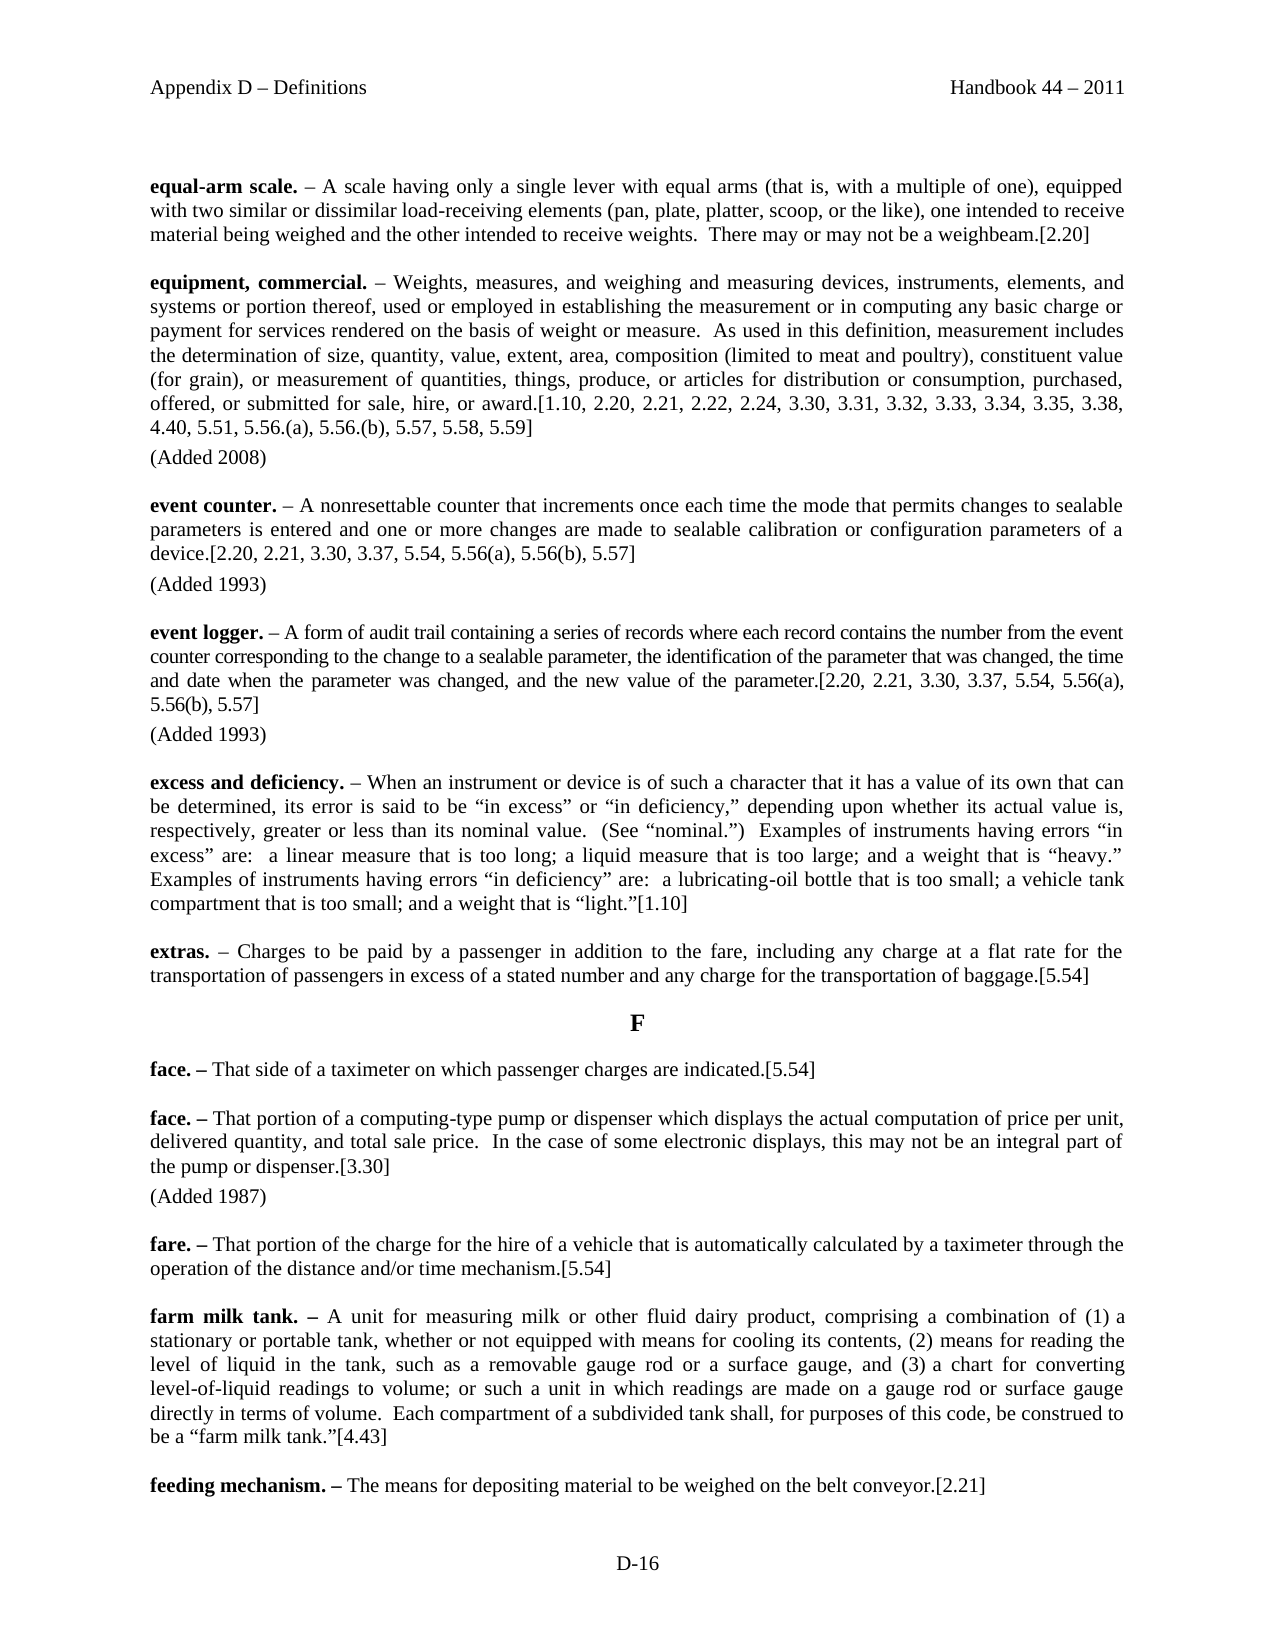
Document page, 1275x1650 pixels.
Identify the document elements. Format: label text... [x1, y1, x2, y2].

text fare. – That portion of the charge for the hire of a vehicle that is automatically calculated by a taximeter through the operation of the distance and/or time mechanism.[5.54] [150, 1232, 1125, 1280]
text face. – That side of a taximeter on which passenger charges are indicated.[5.54] [150, 1057, 1125, 1081]
text (Added 1993) [150, 722, 1125, 746]
text equal-arm scale. – A scale having only a single lever with equal arms (that is, with a multiple of one), equipped with two similar or dissimilar load-receiving elements (pan, plate, platter, scoop, or the like), one intended to receive material being weighed and the other intended to receive weights. There may or may not be a weighbeam.[2.20] [150, 174, 1125, 246]
text face. – That portion of a computing-type pump or dispenser which displays the actual computation of price per unit, delivered quantity, and total sale price. In the case of some electronic displays, this may not be an integral part of the pump or dispenser.[3.30] [150, 1105, 1125, 1178]
text extras. – Charges to be paid by a passenger in addition to the fare, including any charge at a flat rate for the transportation of passengers in excess of a stated number and any charge for the transportation of baggage.[5.54] [150, 939, 1125, 987]
text event logger. – A form of audit trail containing a series of records where each record contains the number from the event counter corresponding to the change to a sealable parameter, the identification of the parameter that was changed, the time and date when the parameter was changed, and the new value of the parameter.[2.20, 2.21, 3.30, 3.37, 5.54, 5.56(a), 5.56(b), 5.57] [150, 620, 1125, 716]
text event counter. – A nonresettable counter that increments once each time the mode that permits changes to sealable parameters is entered and one or more changes are made to sealable calibration or configuration parameters of a device.[2.20, 2.21, 3.30, 3.37, 5.54, 5.56(a), 5.56(b), 5.57] [150, 493, 1125, 565]
text farm milk tank. – A unit for measuring milk or other fluid dairy product, comprising a combination of (1) a stationary or portable tank, whether or not equipped with means for cooling its contents, (2) means for reading the level of liquid in the tank, such as a removable gauge rod or a surface gauge, and (3) a chart for converting level-of-liquid readings to volume; or such a unit in which readings are made on a gauge rod or surface gauge directly in terms of volume. Each compartment of a subdivided tank shall, for purposes of this code, be construed to be a “farm milk tank.”[4.43] [150, 1304, 1125, 1448]
text (Added 2008) [150, 445, 1125, 469]
text feeding mechanism. – The means for depositing material to be weighed on the belt conveyor.[2.21] [150, 1473, 1125, 1497]
text (Added 1987) [150, 1184, 1125, 1208]
text equipment, commercial. – Weights, measures, and weighing and measuring devices, instruments, elements, and systems or portion thereof, used or employed in establishing the measurement or in computing any basic charge or payment for services rendered on the basis of weight or measure. As used in this definition, measurement includes the determination of size, quantity, value, extent, area, composition (limited to meat and poultry), constituent value (for grain), or measurement of quantities, things, produce, or articles for distribution or consumption, purchased, offered, or submitted for sale, hire, or award.[1.10, 2.20, 2.21, 2.22, 2.24, 3.30, 3.31, 3.32, 3.33, 3.34, 3.35, 3.38, 4.40, 5.51, 5.56.(a), 5.56.(b), 5.57, 5.58, 5.59] [150, 270, 1125, 439]
text excess and deficiency. – When an instrument or device is of such a character that it has a value of its own that can be determined, its error is said to be “in excess” or “in deficiency,” depending upon whether its actual value is, respectively, greater or less than its nominal value. (See “nominal.”) Examples of instruments having errors “in excess” are: a linear measure that is too long; a liquid measure that is too large; and a weight that is “heavy.” Examples of instruments having errors “in deficiency” are: a lubricating-oil bottle that is too small; a vehicle tank compartment that is too small; and a weight that is “light.”[1.10] [150, 770, 1125, 915]
text (Added 1993) [150, 572, 1125, 596]
subtitle F [150, 1008, 1125, 1036]
